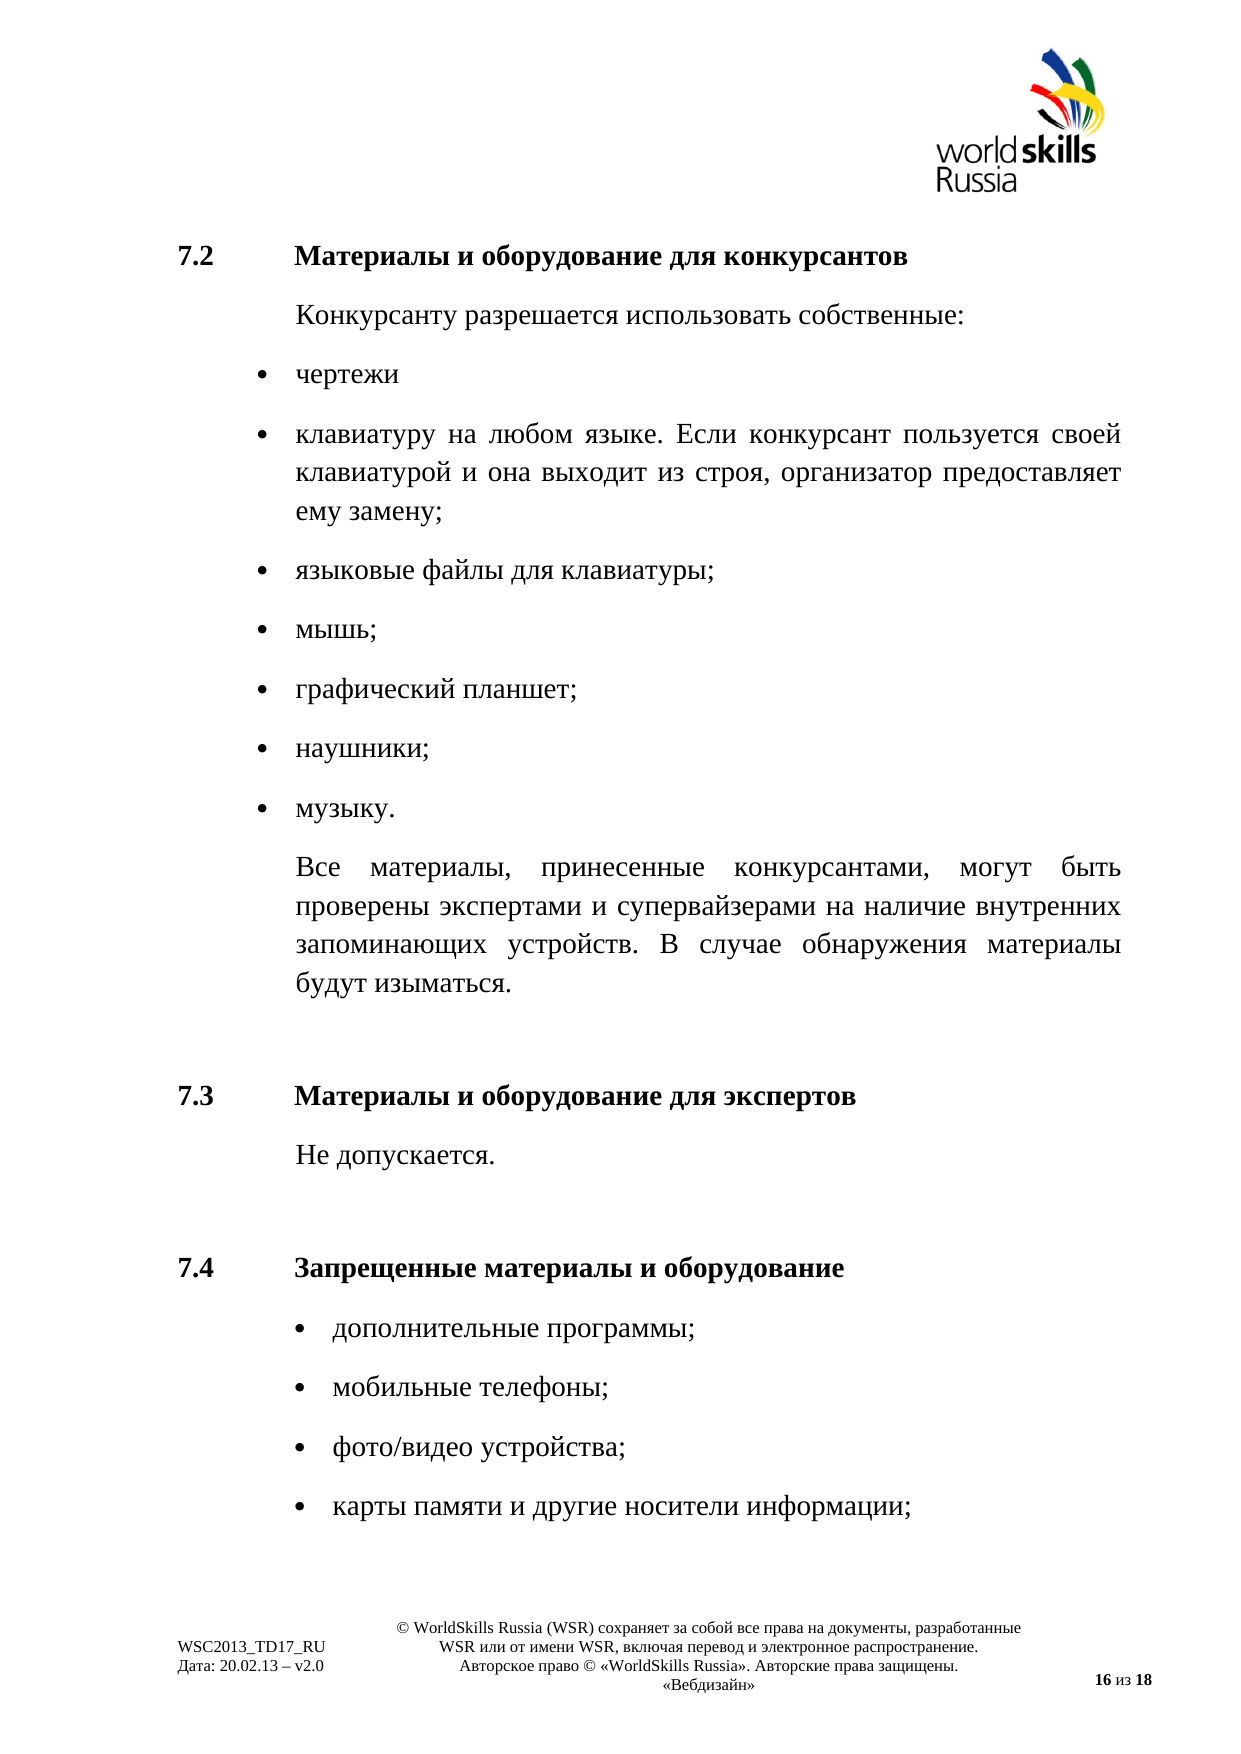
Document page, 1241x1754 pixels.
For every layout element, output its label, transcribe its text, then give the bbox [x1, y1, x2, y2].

list мышь; [258, 612, 1122, 645]
picture [918, 29, 1123, 210]
list наушники; [258, 730, 1122, 764]
text Не допускается. [295, 1137, 1122, 1171]
list фото/видео устройства; [295, 1429, 1122, 1462]
list музыку. [258, 790, 1122, 823]
list дополнительные программы; [295, 1310, 1122, 1343]
list графический планшет; [258, 671, 1122, 704]
text 7.2 Материалы и оборудование для конкурсантов [177, 238, 1122, 271]
text 7.3 Материалы и оборудование для экспертов [177, 1078, 1122, 1111]
list клавиатуру на любом языке. Если конкурсант пользуется своей клавиатурой и она выходит из строя, организатор предоставляет ему замену; [258, 416, 1122, 526]
list языковые файлы для клавиатуры; [258, 552, 1122, 586]
text 7.4 Запрещенные материалы и оборудование [177, 1251, 1122, 1284]
list мобильные телефоны; [295, 1369, 1122, 1403]
list чертежи [258, 356, 1122, 390]
text Все материалы, принесенные конкурсантами, могут быть проверены экспертами и супервайзерами на наличие внутренних запоминающих устройств. В случае обнаружения материалы будут изыматься. [295, 849, 1122, 998]
text Конкурсанту разрешается использовать собственные: [295, 297, 1122, 331]
list карты памяти и другие носители информации; [295, 1488, 1122, 1522]
